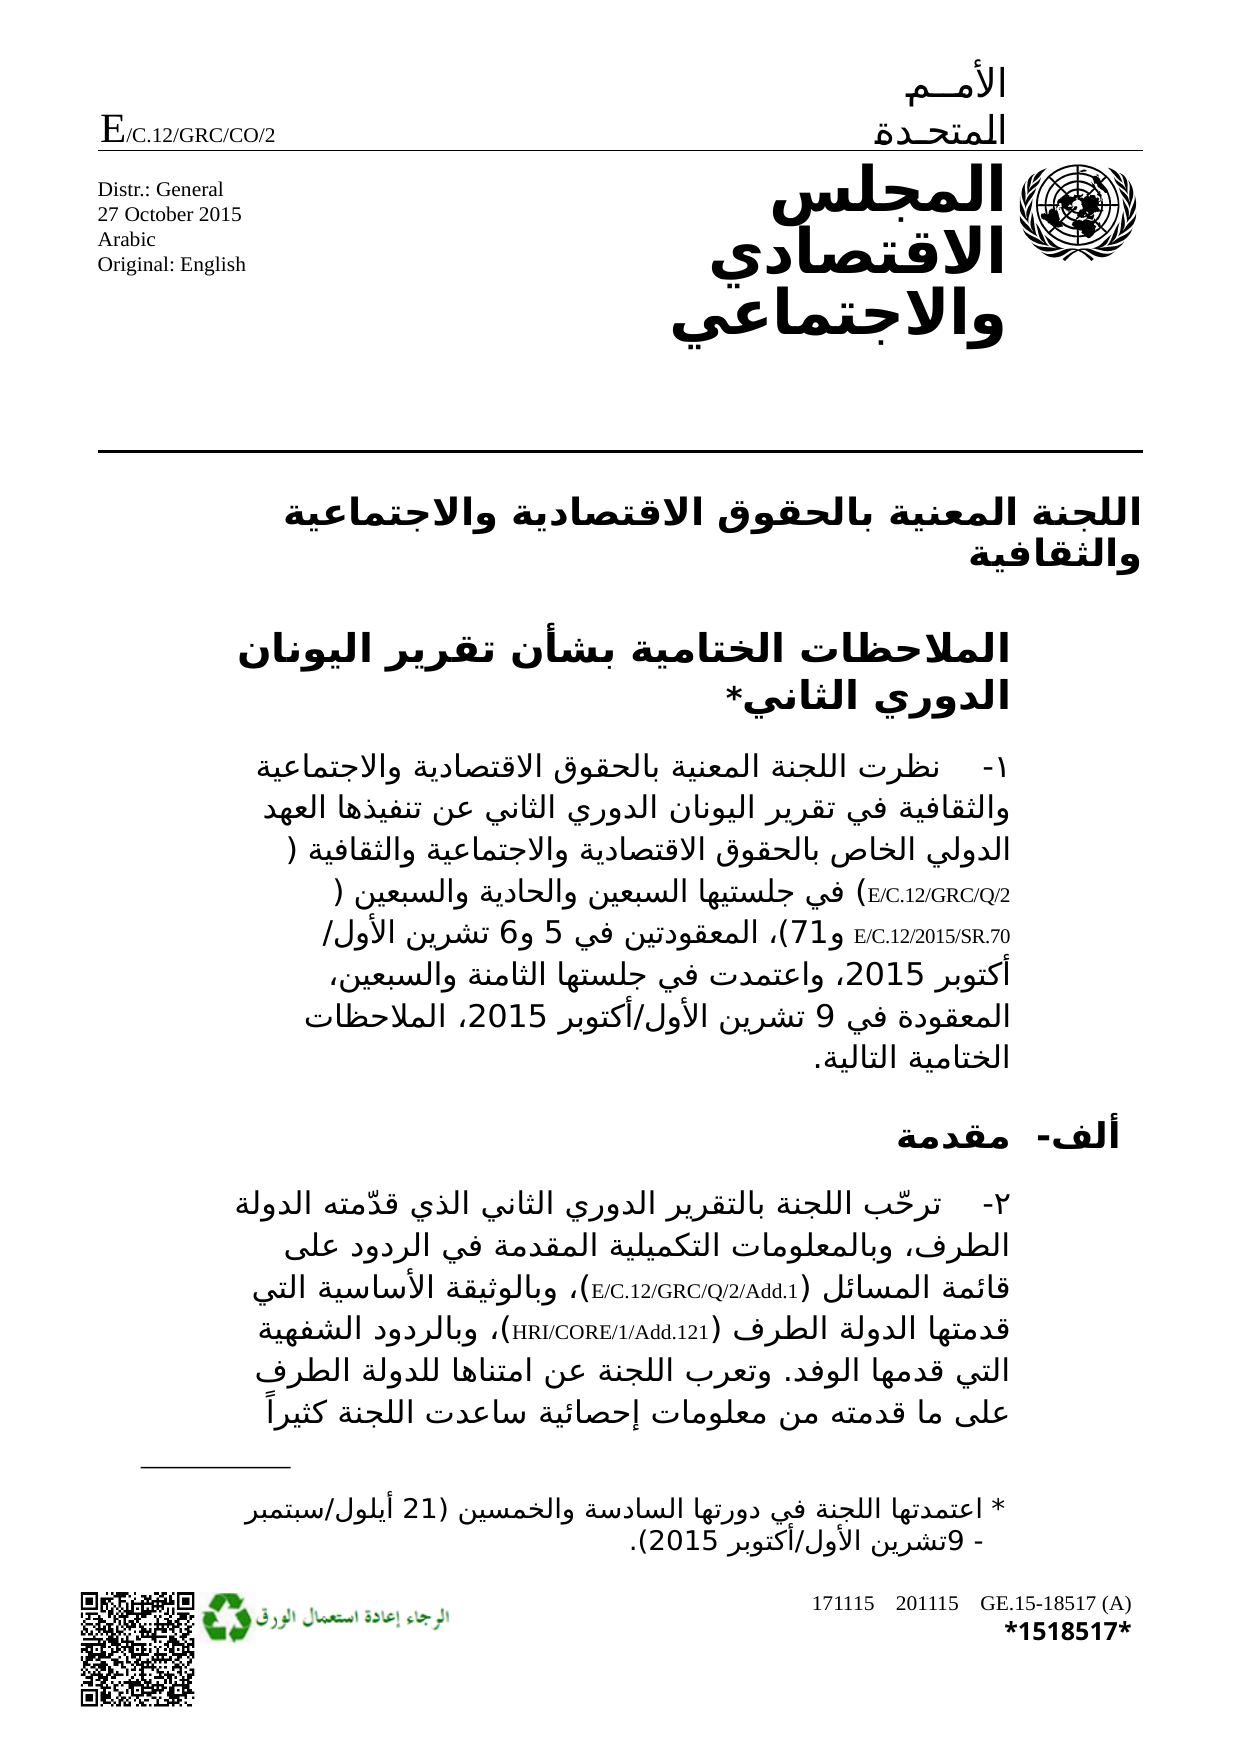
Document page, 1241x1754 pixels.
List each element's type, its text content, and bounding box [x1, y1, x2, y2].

text ألف- مقدمة [229, 1115, 1143, 1156]
text اللجنة المعنية بالحقوق الاقتصادية والاجتماعية والثقافية [97, 492, 1143, 575]
text ١- نظرت اللجنة المعنية بالحقوق الاقتصادية والاجتماعية والثقافية في تقرير اليونان الدوري الثاني عن تنفيذها العهد الدولي الخاص بالحقوق الاقتصادية والاجتماعية والثقافية (E/C.12/GRC/Q/2) في جلستيها السبعين والحادية والسبعين (E/C.12/2015/SR.70 و71)، المعقودتين في 5 و6 تشرين الأول/ أكتوبر 2015، واعتمدت في جلستها الثامنة والسبعين، المعقودة في 9 تشرين الأول/أكتوبر 2015، الملاحظات الختامية التالية. [229, 744, 1011, 1077]
picture [198, 1592, 454, 1646]
picture [1019, 163, 1137, 262]
text * اعتمدتها اللجنة في دورتها السادسة والخمسين (21 أيلول/سبتمبر - 9تشرين الأول/أكتوبر 2015). [228, 1494, 1041, 1556]
text الملاحظات الختامية بشأن تقرير اليونان الدوري الثاني* [229, 625, 1143, 719]
picture [80, 1592, 195, 1707]
